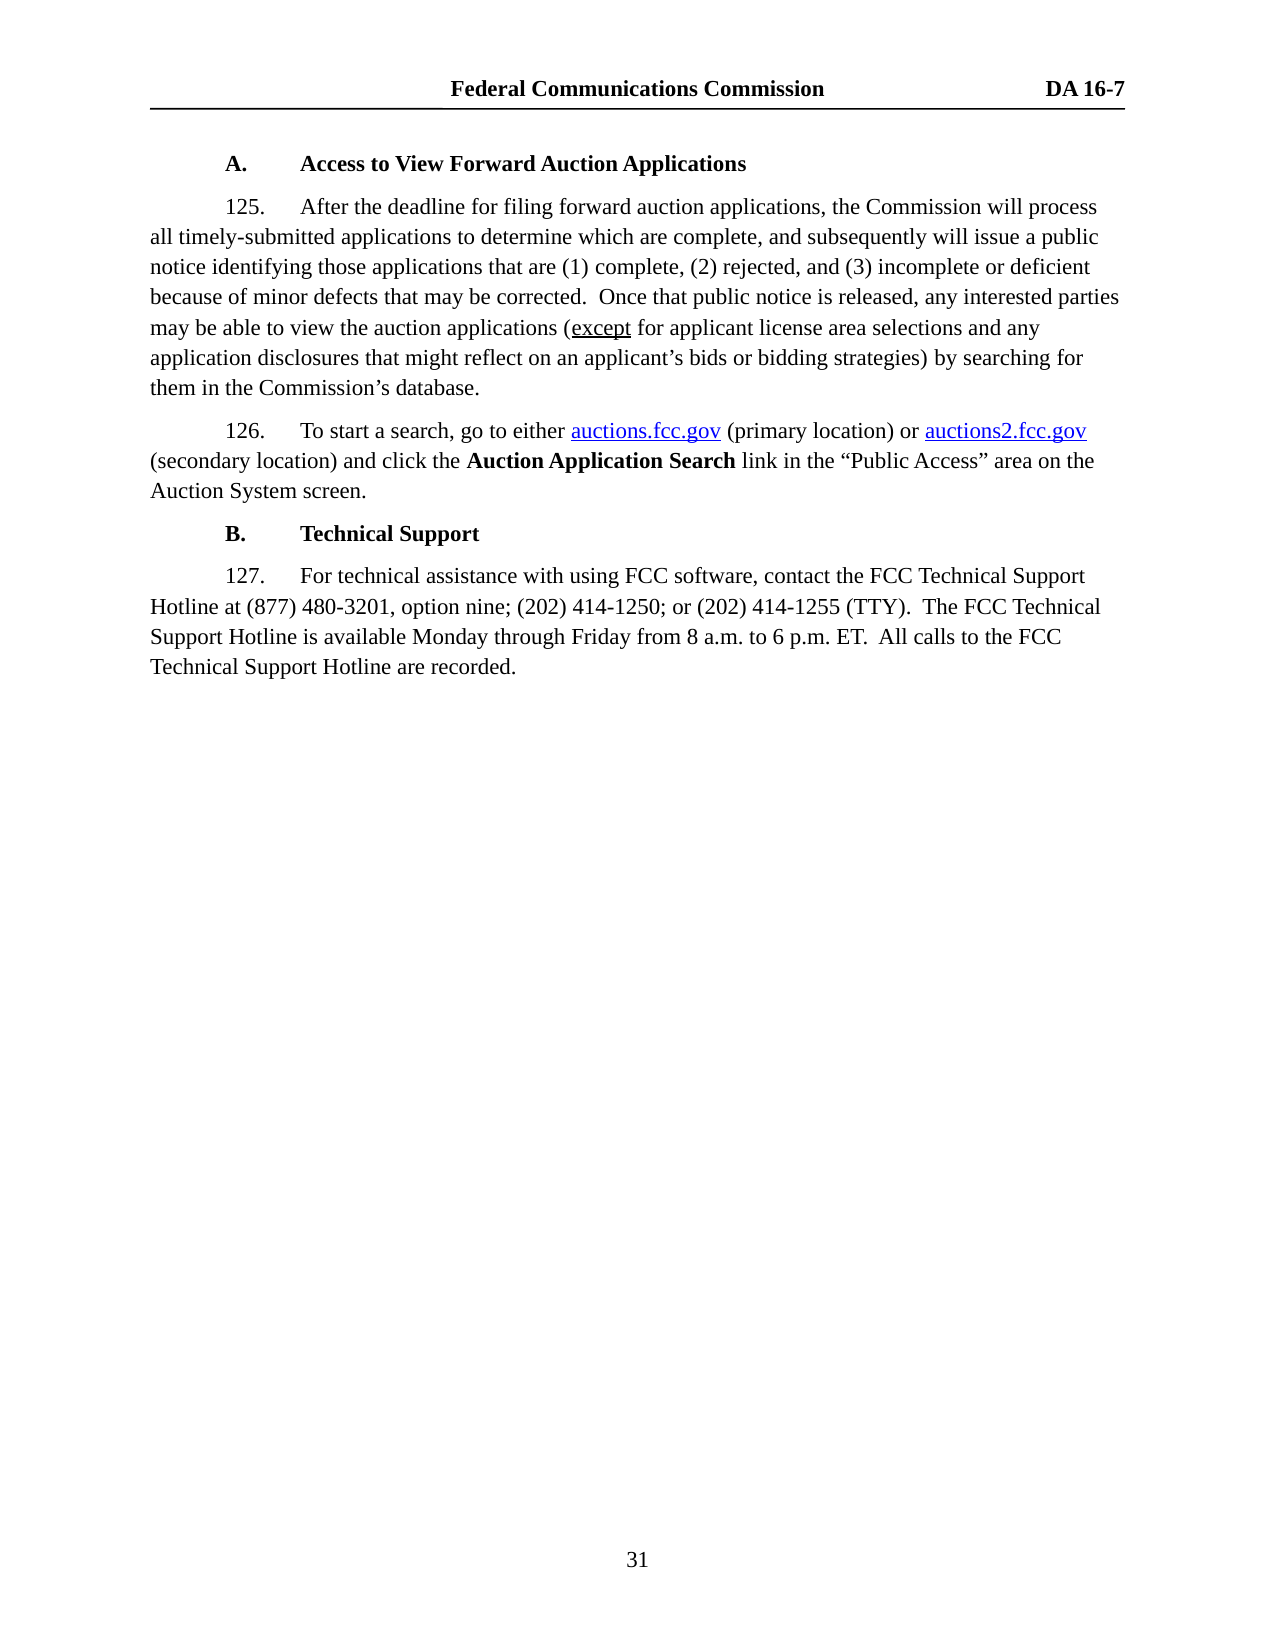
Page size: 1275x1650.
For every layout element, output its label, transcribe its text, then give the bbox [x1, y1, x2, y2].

text To start a search, go to either auctions.fcc.gov (primary location) or auctions2.fcc.gov (secondary location) and click the Auction Application Search link in the “Public Access” area on the Auction System screen. [150, 417, 1125, 503]
text After the deadline for filing forward auction applications, the Commission will process all timely-submitted applications to determine which are complete, and subsequently will issue a public notice identifying those applications that are (1) complete, (2) rejected, and (3) incomplete or deficient because of minor defects that may be corrected. Once that public notice is released, any interested parties may be able to view the auction applications (except for applicant license area selections and any application disclosures that might reflect on an applicant’s bids or bidding strategies) by searching for them in the Commission’s database. [150, 193, 1125, 400]
text For technical assistance with using FCC software, contact the FCC Technical Support Hotline at (877) 480-3201, option nine; (202) 414-1250; or (202) 414-1255 (TTY). The FCC Technical Support Hotline is available Monday through Friday from 8 a.m. to 6 p.m. ET. All calls to the FCC Technical Support Hotline are recorded. [150, 562, 1125, 679]
subtitle Technical Support [225, 520, 1125, 546]
subtitle Access to View Forward Auction Applications [225, 150, 1125, 176]
